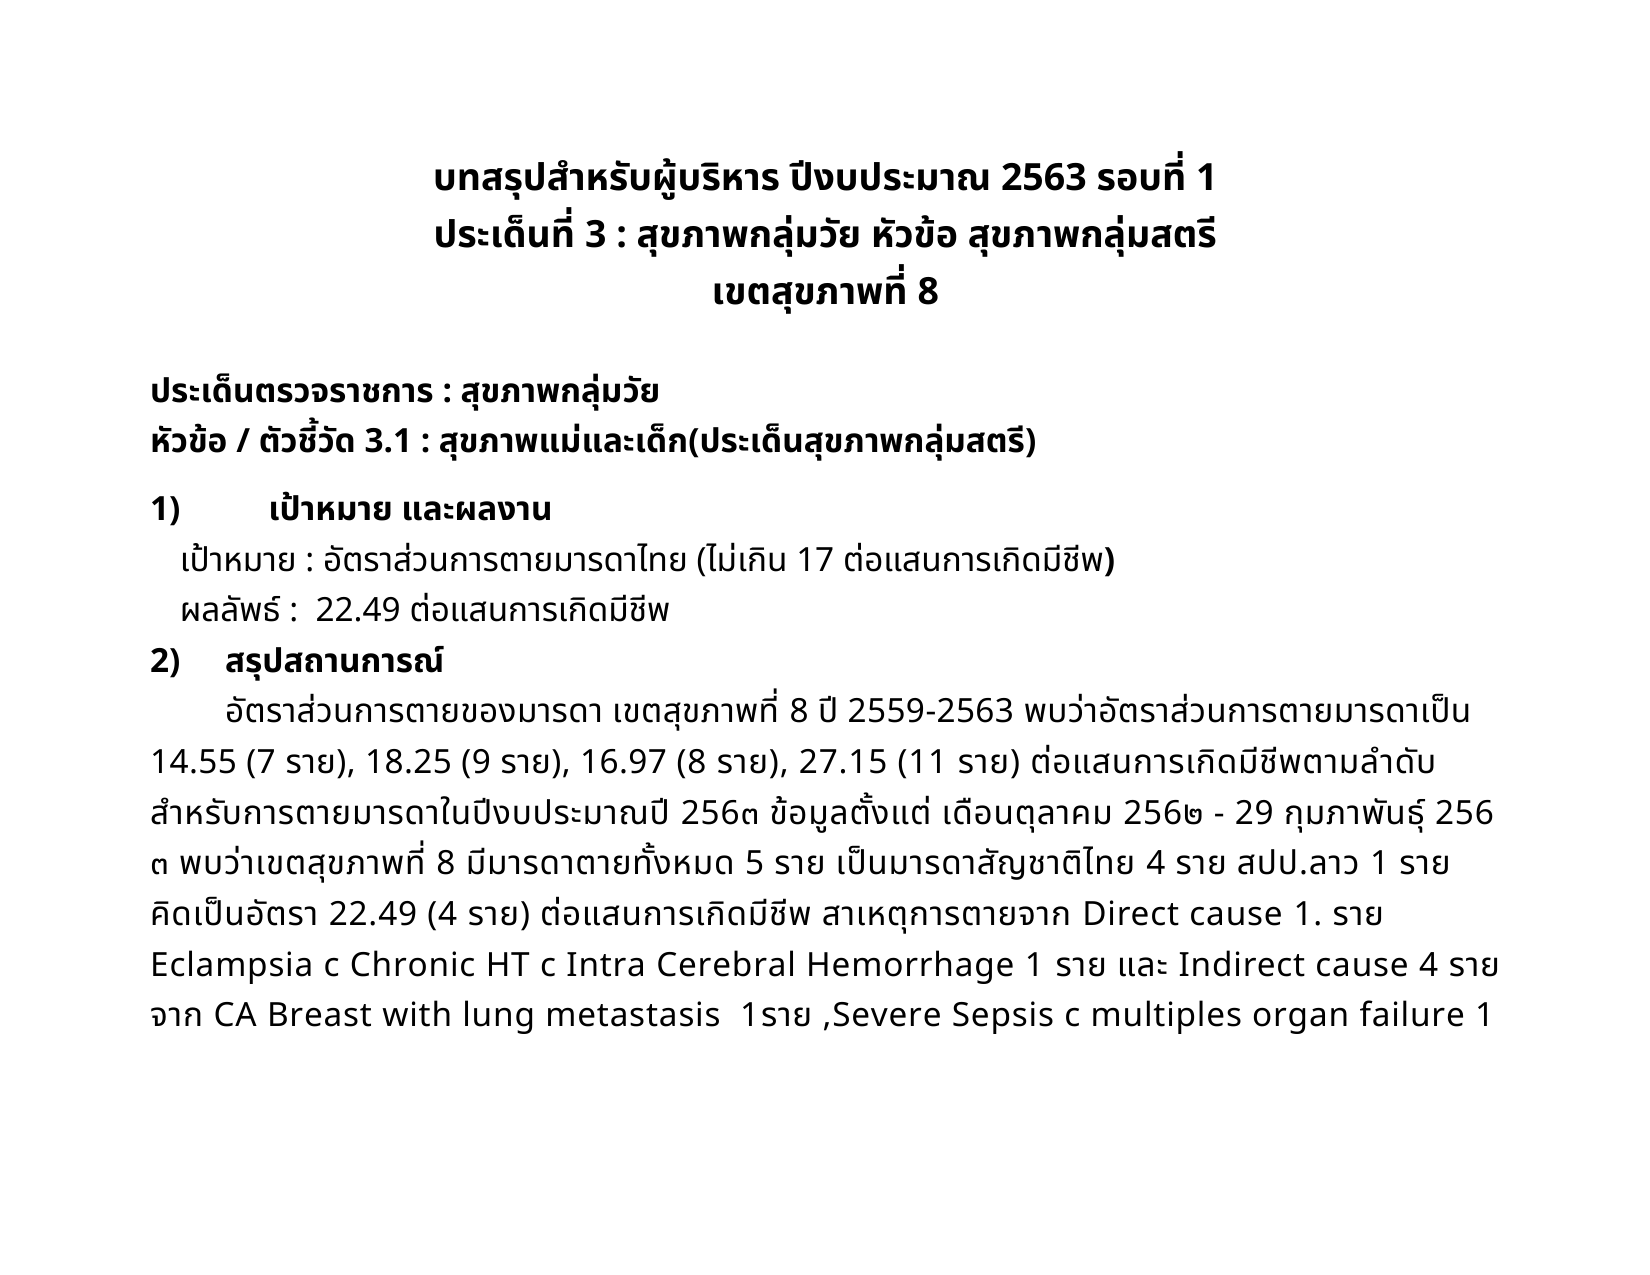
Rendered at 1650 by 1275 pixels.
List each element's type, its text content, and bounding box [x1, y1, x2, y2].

text 1) เป้าหมาย และผลงาน [150, 485, 1500, 535]
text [150, 687, 1500, 1042]
text หัวข้อ / ตัวชี้วัด 3.1 : สุขภาพแม่และเด็ก(ประเด็นสุขภาพกลุ่มสตรี) [150, 417, 1500, 468]
text บทสรุปสำหรับผู้บริหาร ปีงบประมาณ 2563 รอบที่ 1 [150, 150, 1500, 207]
text 2) สรุปสถานการณ์ [150, 637, 1500, 687]
text ประเด็นตรวจราชการ : สุขภาพกลุ่มวัย [150, 366, 1500, 417]
text เขตสุขภาพที่ 8 [150, 264, 1500, 321]
text ผลลัพธ์ : 22.49 ต่อแสนการเกิดมีชีพ [150, 586, 1500, 637]
text เป้าหมาย : อัตราส่วนการตายมารดาไทย (ไม่เกิน 17 ต่อแสนการเกิดมีชีพ) [150, 535, 1500, 586]
text ประเด็นที่ 3 : สุขภาพกลุ่มวัย หัวข้อ สุขภาพกลุ่มสตรี [150, 207, 1500, 264]
